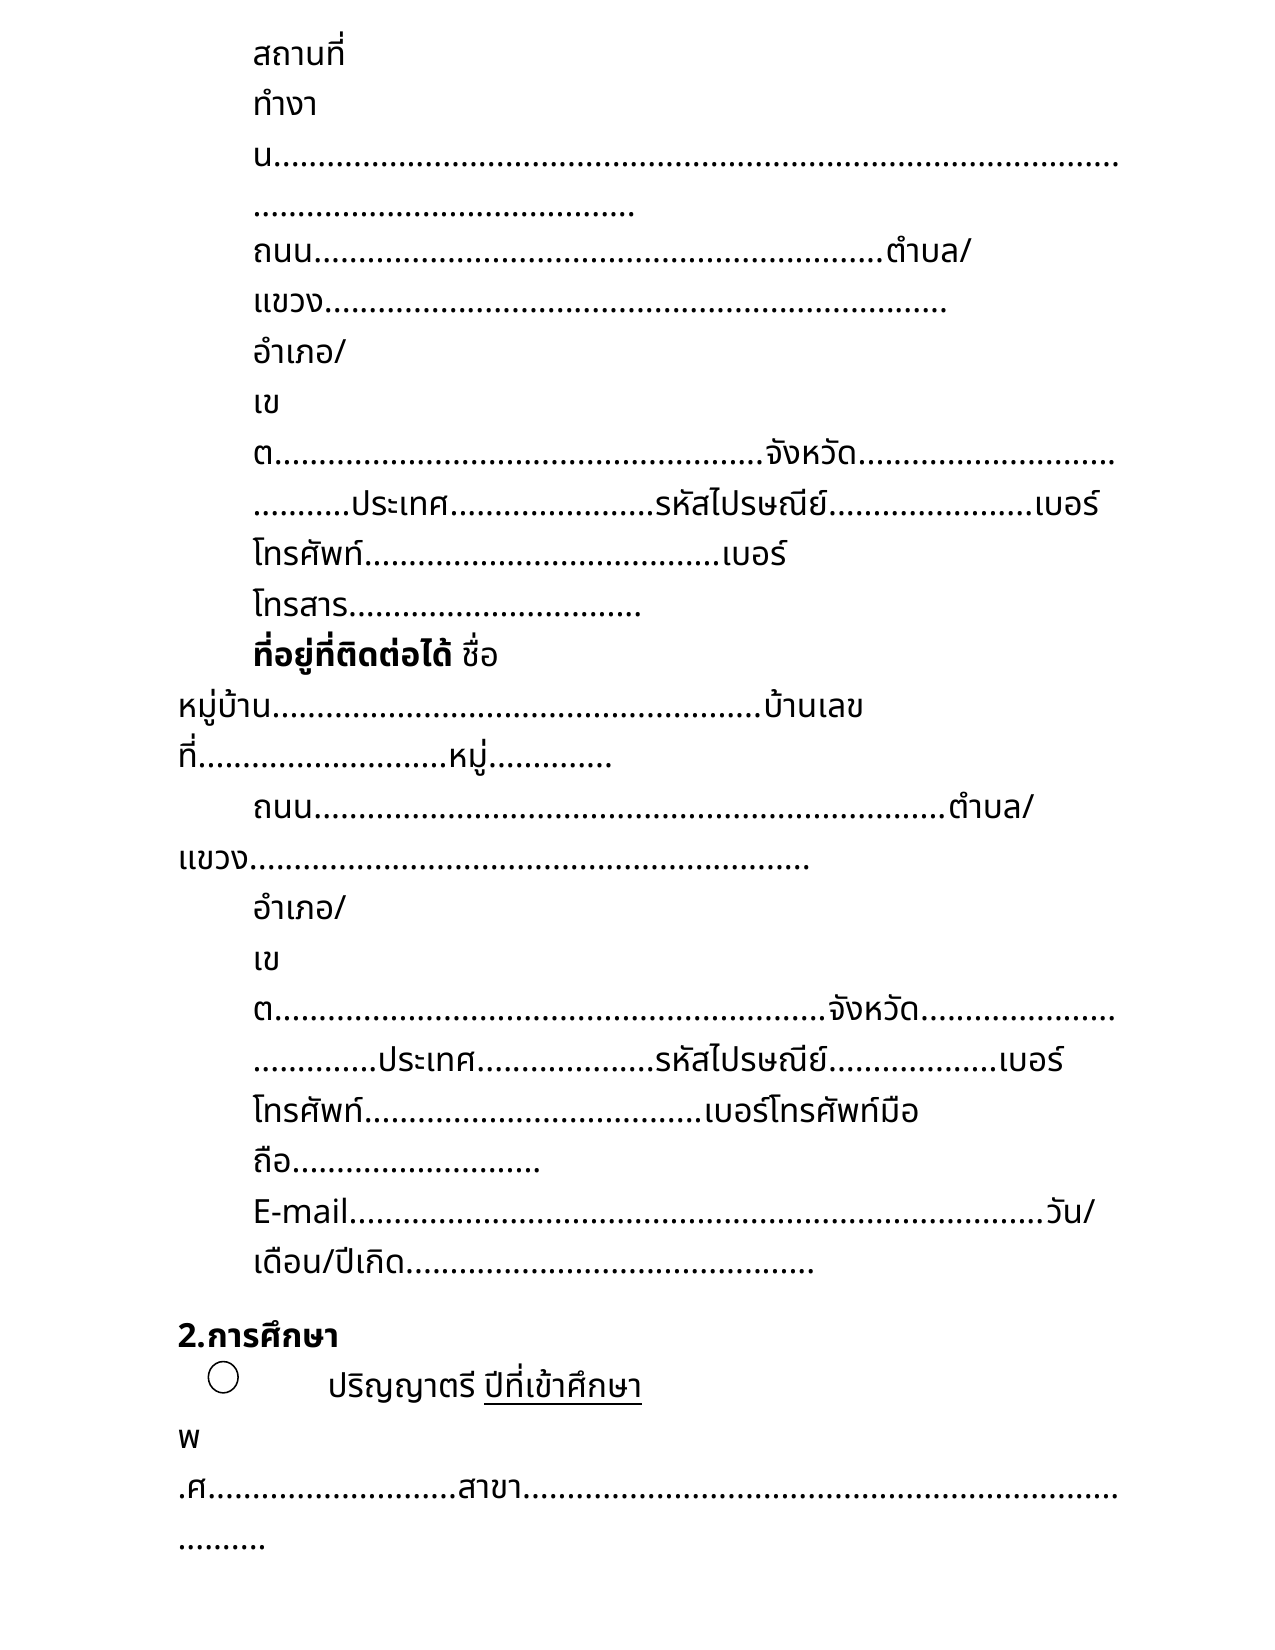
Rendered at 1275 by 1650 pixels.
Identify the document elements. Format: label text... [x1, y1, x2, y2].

text ที่อยู่ที่ติดต่อได้ ชื่อหมู่บ้าน.......................................................บ้านเลขที่............................หมู่.............. [177, 631, 1125, 783]
text อำเภอ/เขต..............................................................จังหวัด....................................ประเทศ....................รหัสไปรษณีย์...................เบอร์โทรศัพท์......................................เบอร์โทรศัพท์มือถือ............................ [252, 884, 1125, 1188]
text ถนน................................................................ตำบล/แขวง...................................................................... [252, 226, 1125, 328]
text ปริญญาตรี ปีที่เข้าศึกษา พ.ศ............................สาขา............................................................................. [177, 1362, 1125, 1559]
list การศึกษา [177, 1312, 1125, 1362]
text ถนน.......................................................................ตำบล/แขวง............................................................... [177, 783, 1125, 884]
text อำเภอ/เขต.......................................................จังหวัด........................................ประเทศ.......................รหัสไปรษณีย์.......................เบอร์โทรศัพท์........................................เบอร์โทรสาร................................. [252, 328, 1125, 631]
text E-mail..............................................................................วัน/เดือน/ปีเกิด.............................................. [252, 1188, 1125, 1289]
text สถานที่ทำงาน.......................................................................................................................................... [252, 29, 1125, 226]
